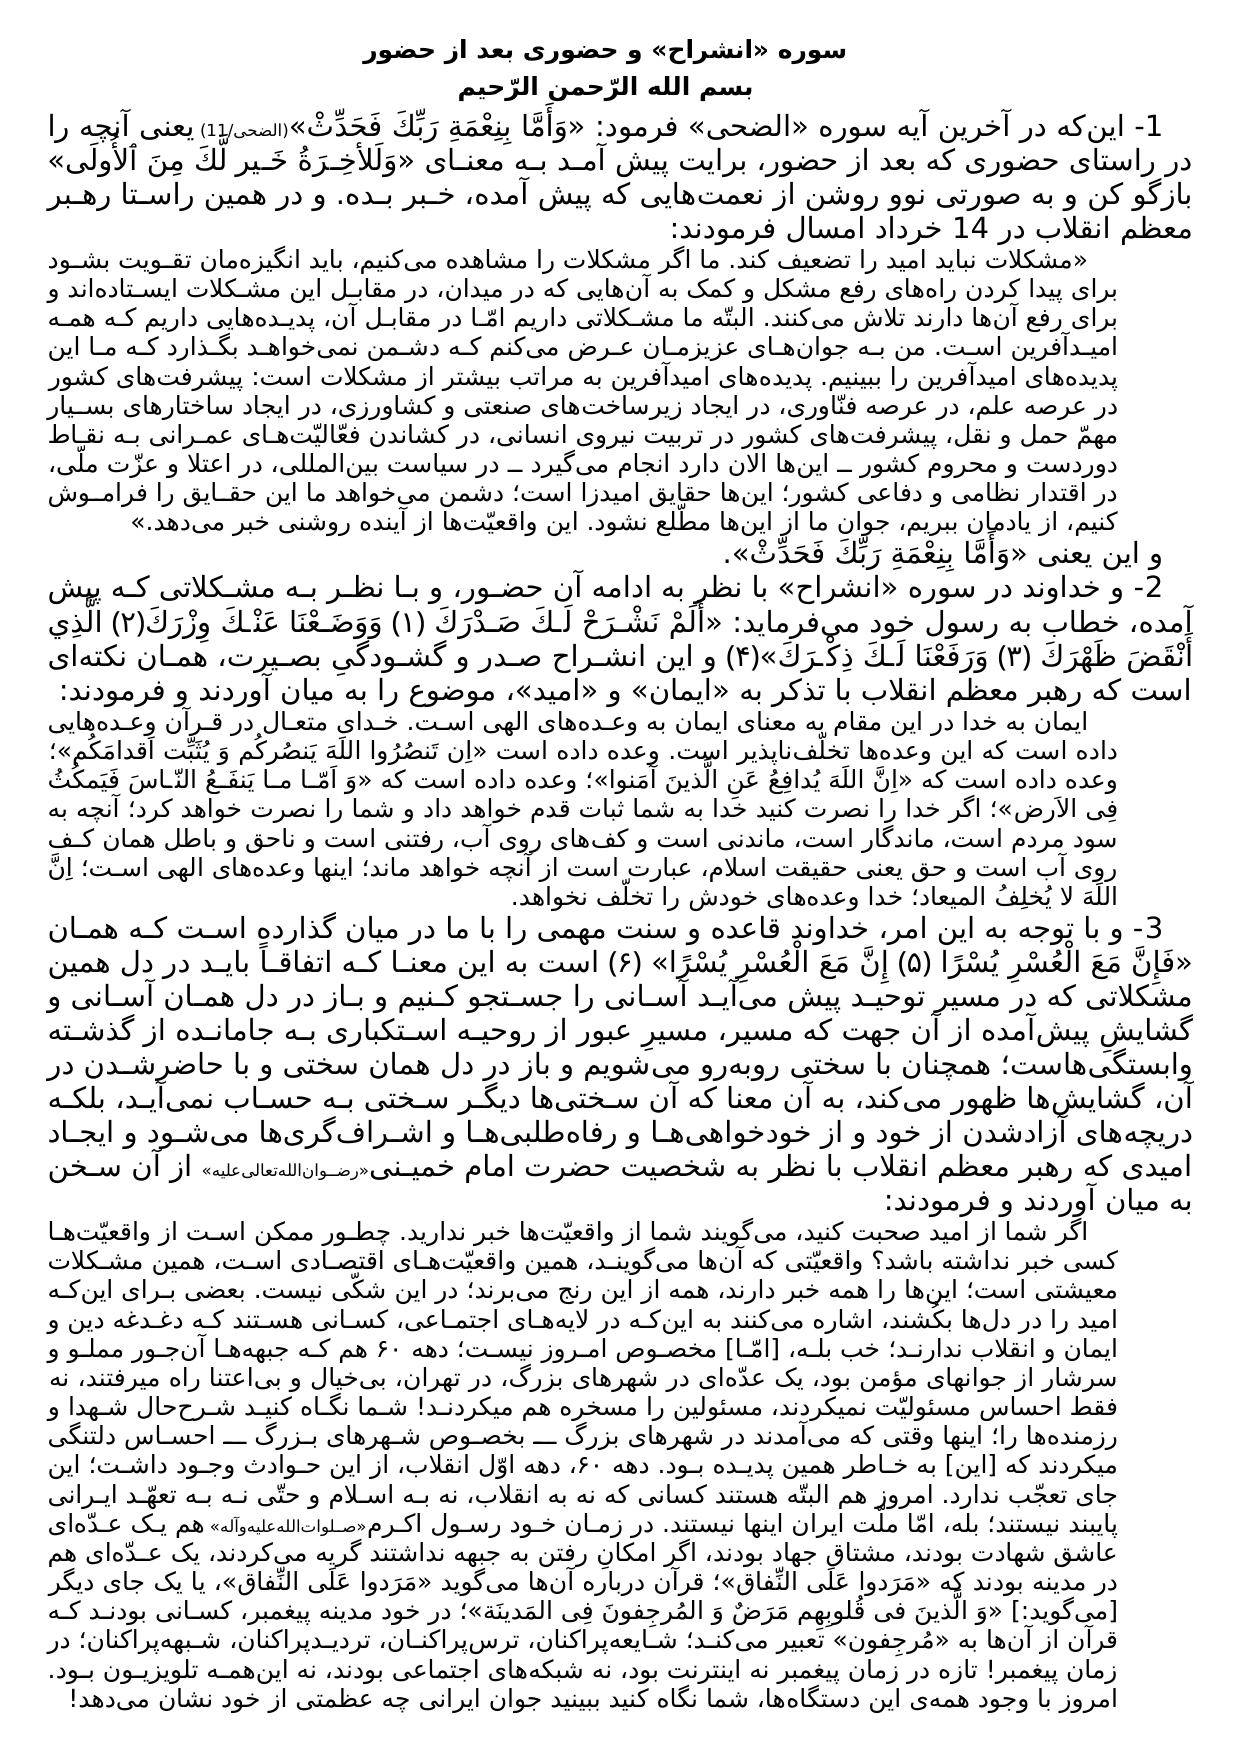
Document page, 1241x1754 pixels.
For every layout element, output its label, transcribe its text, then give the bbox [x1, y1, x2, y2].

text ایمان به خدا در این مقام به معنای ایمان به وعده‌های الهی است. خدای متعال در قرآن وعده‌هایی داده است که این وعده‌ها تخلّف‌ناپذیر است. وعده داده است «اِن تَنصُرُوا اللَهَ یَنصُرکُم وَ یُثَبِّت اَقدامَکُم»؛ وعده داده است که «اِنَّ اللَهَ یُدافِعُ عَنِ الَّذینَ آمَنوا»؛ وعده داده است که «وَ اَمّا ما یَنفَعُ النّاسَ فَیَمکُثُ فِی الاَرض‌»؛ اگر خدا را نصرت کنید خدا به شما ثبات قدم خواهد داد و شما را نصرت خواهد کرد؛ آنچه به سود مردم است، ماندگار است، ماندنی است و کف‌های روی آب، رفتنی است و ناحق و باطل همان کف روی آب است و حق یعنی حقیقت اسلام، عبارت است از آنچه خواهد ماند؛ اینها وعده‌های الهی است؛ اِنَّ اللَهَ لا یُخلِفُ المیعاد؛ خدا وعده‌های خودش را تخلّف نخواهد. [47, 707, 1118, 911]
text 2- و خداوند در سوره «انشراح» با نظر به ادامه آن حضور، و با نظر به مشکلاتی که پیش آمده، خطاب به رسول خود می‌فرماید: «أَلَمْ نَشْرَحْ لَكَ صَدْرَكَ ﴿۱﴾ وَوَضَعْنَا عَنْكَ وِزْرَكَ﴿۲﴾ الَّذِي أَنْقَضَ ظَهْرَكَ ﴿۳﴾ وَرَفَعْنَا لَكَ ذِكْرَكَ»﴿۴﴾ و این انشراح صدر و گشودگیِ بصیرت، همان نکته‌ای است که رهبر معظم انقلاب با تذکر به «ایمان» و «امید»، موضوع را به میان آوردند و فرمودند: [47, 571, 1193, 707]
text 3- و با توجه به این امر، خداوند قاعده و سنت مهمی را با ما در میان گذارده است که همان «فَإِنَّ مَعَ الْعُسْرِ يُسْرًا ﴿۵﴾ إِنَّ مَعَ الْعُسْرِ يُسْرًا» ﴿۶﴾ است به این معنا که اتفاقاً باید در دل همین مشکلاتی که در مسیر توحید پیش می‌آید آسانی را جستجو کنیم و باز در دل همان آسانی و گشایشِ پیش‌آمده از آن جهت که مسیر، مسیرِ عبور از روحیه استکباری به جامانده از گذشته وابستگی‌هاست؛ همچنان با سختی روبه‌رو می‌شویم و باز در دل همان سختی و با حاضرشدن در آن، گشایش‌ها ظهور می‌کند، به آن معنا که آن سختی‌ها دیگر سختی به حساب نمی‌آید، بلکه دریچه‌های آزادشدن از خود و از خودخواهی‌ها و رفاه‌طلبی‌ها و اشراف‌گری‌ها می‌شود و ایجاد امیدی که رهبر معظم انقلاب با نظر به شخصیت حضرت امام خمینی«رضوان‌الله‌‌تعالی‌علیه» از آن سخن به میان آوردند و فرمودند: [47, 911, 1193, 1217]
text سوره «انشراح» و حضوری بعد از حضور [47, 35, 1193, 64]
text 1- این‌که در آخرین آیه سوره «الضحی» فرمود: «وَأَمَّا بِنِعْمَةِ رَبِّكَ فَحَدِّثْ»(الضحی/11) یعنی آنچه را در راستای حضوری که بعد از حضور، برایت پیش آمد به معنای «وَلَلأخِرَةُ خَير لَّكَ مِنَ ٱلأُولَى» بازگو کن و به صورتی نوو روشن از نعمت‌هایی که پیش آمده، خبر بده. و در همین راستا رهبر معظم انقلاب در 14 خرداد امسال فرمودند: [47, 109, 1193, 245]
text اگر شما از امید صحبت کنید، می‌گویند شما از واقعیّت‌ها خبر ندارید. چطور ممکن است از واقعیّت‌ها کسی خبر نداشته باشد؟ واقعیّتی که آن‌ها می‌گویند، همین واقعیّت‌های اقتصادی است، همین مشکلات معیشتی است؛ این‌ها را همه خبر دارند، همه از این رنج می‌برند؛ در این شکّی نیست. بعضی برای این‌که امید را در دل‌ها بکُشند، اشاره می‌کنند به این‌که در لایه‌های اجتماعی، کسانی هستند که دغدغه‌ دین و ایمان و انقلاب ندارند؛ خب بله، [امّا] مخصوص امروز نیست؛ دهه‌ ۶۰ هم که جبهه‌ها آن‌جور مملو و سرشار از جوانهای مؤمن بود، یک عدّه‌ای در شهرهای بزرگ، در تهران، بی‌خیال و بی‌اعتنا راه میرفتند، نه فقط احساس مسئولیّت نمیکردند، مسئولین را مسخره هم میکردند! شما نگاه کنید شرح‌حال شهدا و رزمنده‌ها را؛ اینها وقتی که می‌آمدند در شهرهای بزرگ ــ بخصوص شهرهای بزرگ ــ احساس دلتنگی میکردند که [این] به خاطر همین پدیده بود. دهه‌ ۶۰، دهه‌ اوّل انقلاب، از این حوادث وجود داشت؛ این جای تعجّب ندارد. امروز هم البتّه هستند کسانی که نه به انقلاب، نه به اسلام و حتّی نه به تعهّد ایرانی پایبند نیستند؛ بله، امّا ملّت ایران اینها نیستند. در زمان خود رسول اکرم«صلوات‌الله‌علیه‌وآله» هم یک عدّه‌ای عاشق شهادت بودند، مشتاق جهاد بودند، اگر امکانِ رفتن به جبهه نداشتند گریه می‌کردند، یک عدّه‌ای هم در مدینه بودند که «مَرَدوا عَلَی النِّفاق»؛ قرآن درباره‌ آن‌ها می‌گوید «مَرَدوا عَلَی النِّفاق»، یا یک جای دیگر [می‌گوید:] «وَ الَّذینَ فی قُلوبِهِم مَرَضٌ وَ المُرجِفونَ فِی المَدینَة»؛ در خود مدینه‌ پیغمبر، کسانی بودند که قرآن از آن‌ها به «مُرجِفون» تعبیر می‌کند؛ شایعه‌پراکنان، ترس‌پراکنان، تردیدپراکنان، شبهه‌‌پراکنان؛ در زمان پیغمبر! تازه در زمان پیغمبر نه اینترنت بود، نه شبکه‌های اجتماعی بودند، نه این‌همه تلویزیون بود. امروز با وجود همه‌ی این دستگاه‌ها، شما نگاه کنید ببینید جوان ایرانی چه عظمتی از خود نشان می‌دهد! [47, 1217, 1118, 1713]
text «مشکلات نباید امید را تضعیف کند. ما اگر مشکلات را مشاهده می‌کنیم، باید انگیزه‌مان تقویت بشود برای پیدا کردن راه‌های رفع مشکل و کمک به آن‌هایی که در میدان، در مقابل این مشکلات ایستاده‌اند و برای رفع آن‌ها دارند تلاش می‌کنند. البتّه ما مشکلاتی داریم امّا در مقابل آن، پدیده‌هایی داریم که همه امید‌آفرین است. من به جوان‌های عزیزمان عرض می‌کنم که دشمن نمی‌خواهد بگذارد که ما این پدیده‌های امید‌آفرین را ببینیم. پدیده‌های امیدآفرین به مراتب بیشتر از مشکلات است: پیشرفت‌های کشور در عرصه‌ علم، در عرصه‌ فنّاوری، در ایجاد زیرساخت‌های صنعتی و کشاورزی، در ایجاد ساختارهای بسیار مهمّ حمل و نقل، پیشرفت‌های کشور در تربیت نیروی انسانی، در کشاندن فعّالیّت‌های عمرانی به نقاط دوردست و محروم کشور ــ این‌ها الان دارد انجام می‌گیرد ــ در سیاست بین‌المللی، در اعتلا و عزّت ملّی، در اقتدار نظامی و دفاعی کشور؛ این‌ها حقایق امیدزا است؛ دشمن می‌خواهد ما این حقایق را فراموش کنیم، از یادمان ببریم، جوان ما از این‌ها مطّلع نشود. این واقعیّت‌ها از آینده‌ روشنی خبر می‌دهد.» [47, 245, 1118, 537]
text و این یعنی «وَأَمَّا بِنِعْمَةِ رَبِّكَ فَحَدِّثْ». [47, 537, 1193, 571]
text بسم الله الرّحمن الرّحیم [47, 72, 1193, 101]
